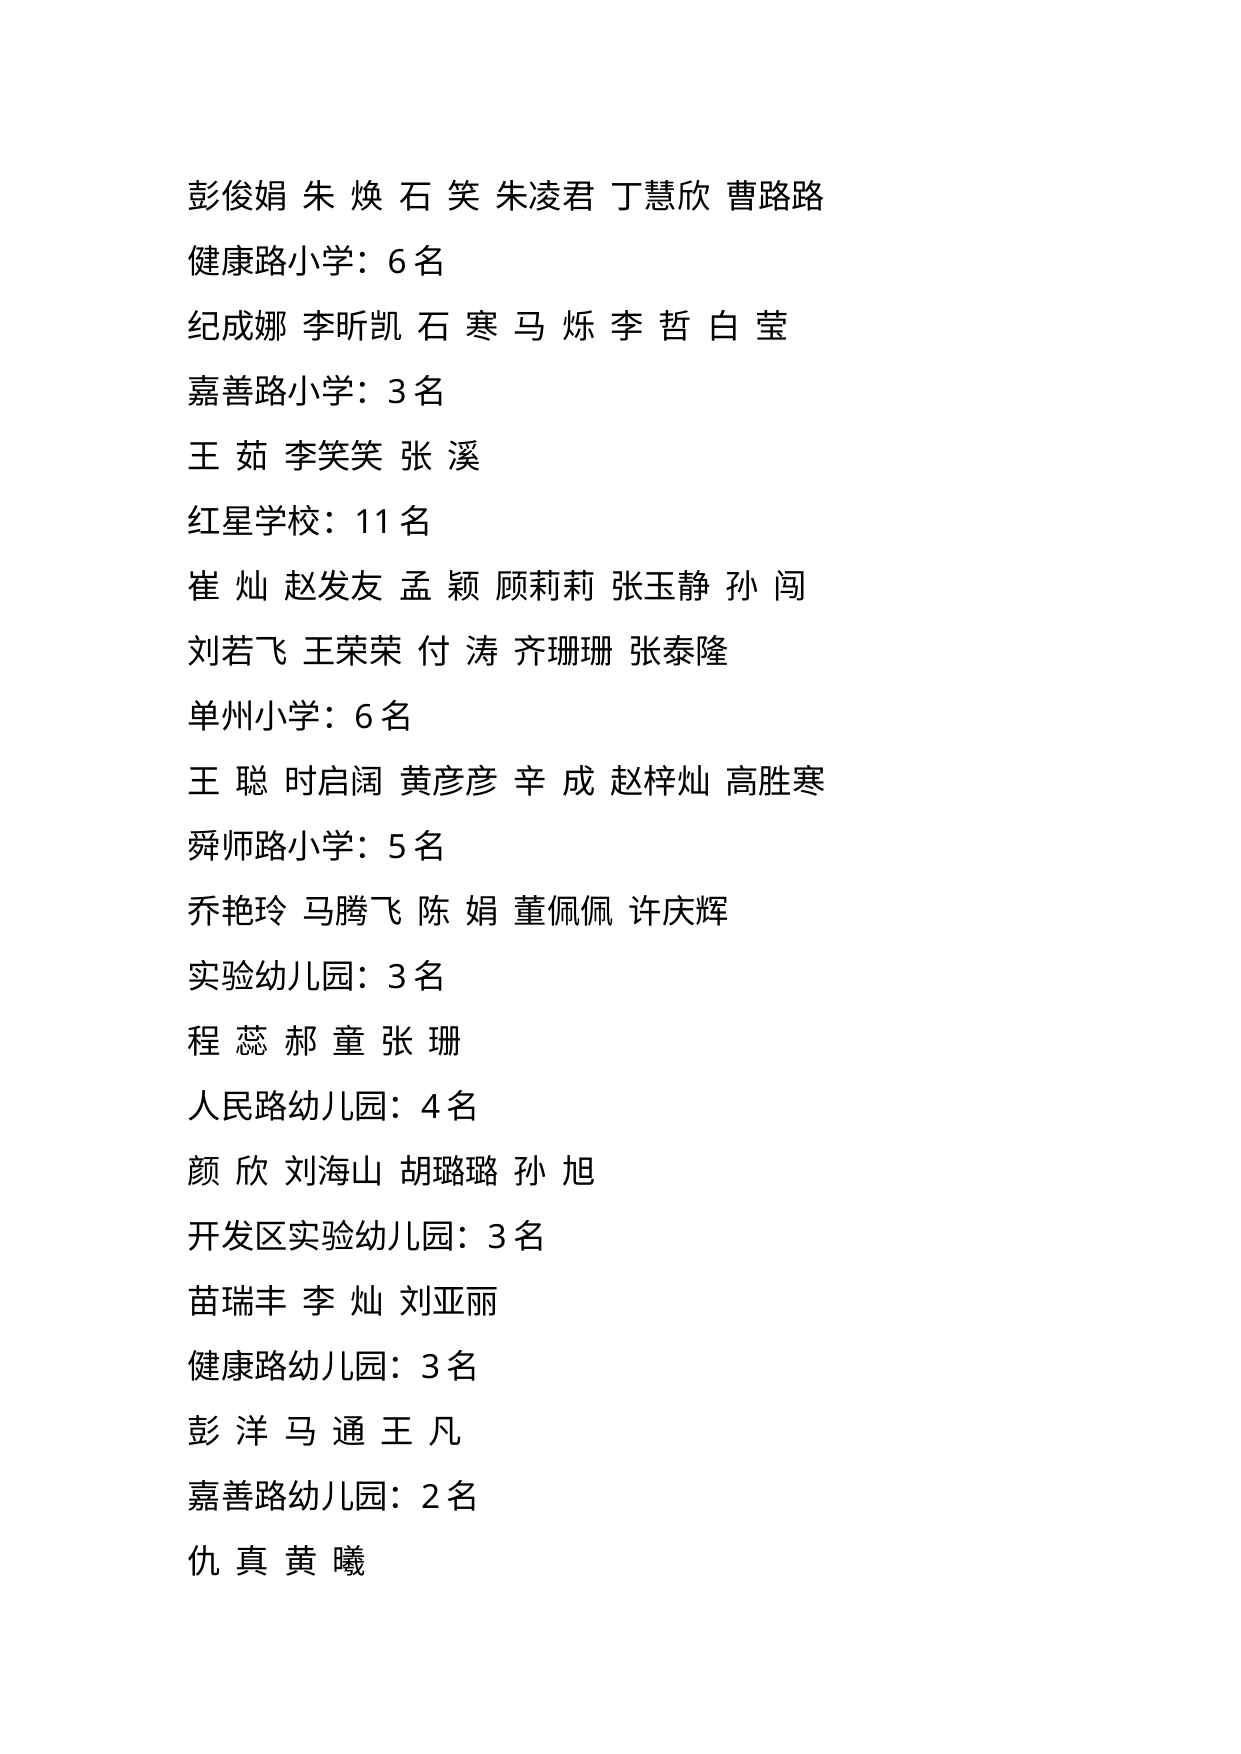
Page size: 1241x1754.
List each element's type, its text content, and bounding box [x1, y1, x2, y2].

text 王 茹 李笑笑 张 溪 [187, 422, 1053, 487]
text 健康路幼儿园：3名 [187, 1332, 1053, 1397]
text 纪成娜 李昕凯 石 寒 马 烁 李 哲 白 莹 [187, 292, 1053, 357]
text 舜师路小学：5名 [187, 812, 1053, 877]
text 嘉善路幼儿园：2名 [187, 1462, 1053, 1527]
text 健康路小学：6名 [187, 227, 1053, 292]
text 开发区实验幼儿园：3名 [187, 1202, 1053, 1267]
text 彭俊娟 朱 焕 石 笑 朱凌君 丁慧欣 曹路路 [187, 162, 1053, 227]
text 乔艳玲 马腾飞 陈 娟 董佩佩 许庆辉 [187, 877, 1053, 942]
text 刘若飞 王荣荣 付 涛 齐珊珊 张泰隆 [187, 617, 1053, 682]
text 嘉善路小学：3名 [187, 357, 1053, 422]
text 王 聪 时启阔 黄彦彦 辛 成 赵梓灿 高胜寒 [187, 747, 1053, 812]
text 单州小学：6名 [187, 682, 1053, 747]
text 崔 灿 赵发友 孟 颖 顾莉莉 张玉静 孙 闯 [187, 552, 1053, 617]
text 苗瑞丰 李 灿 刘亚丽 [187, 1267, 1053, 1332]
text 人民路幼儿园：4名 [187, 1072, 1053, 1137]
text 程 蕊 郝 童 张 珊 [187, 1007, 1053, 1072]
text 仇 真 黄 曦 [187, 1527, 1053, 1592]
text 实验幼儿园：3名 [187, 942, 1053, 1007]
text 彭 洋 马 通 王 凡 [187, 1397, 1053, 1462]
text 颜 欣 刘海山 胡璐璐 孙 旭 [187, 1137, 1053, 1202]
text 红星学校：11名 [187, 487, 1053, 552]
